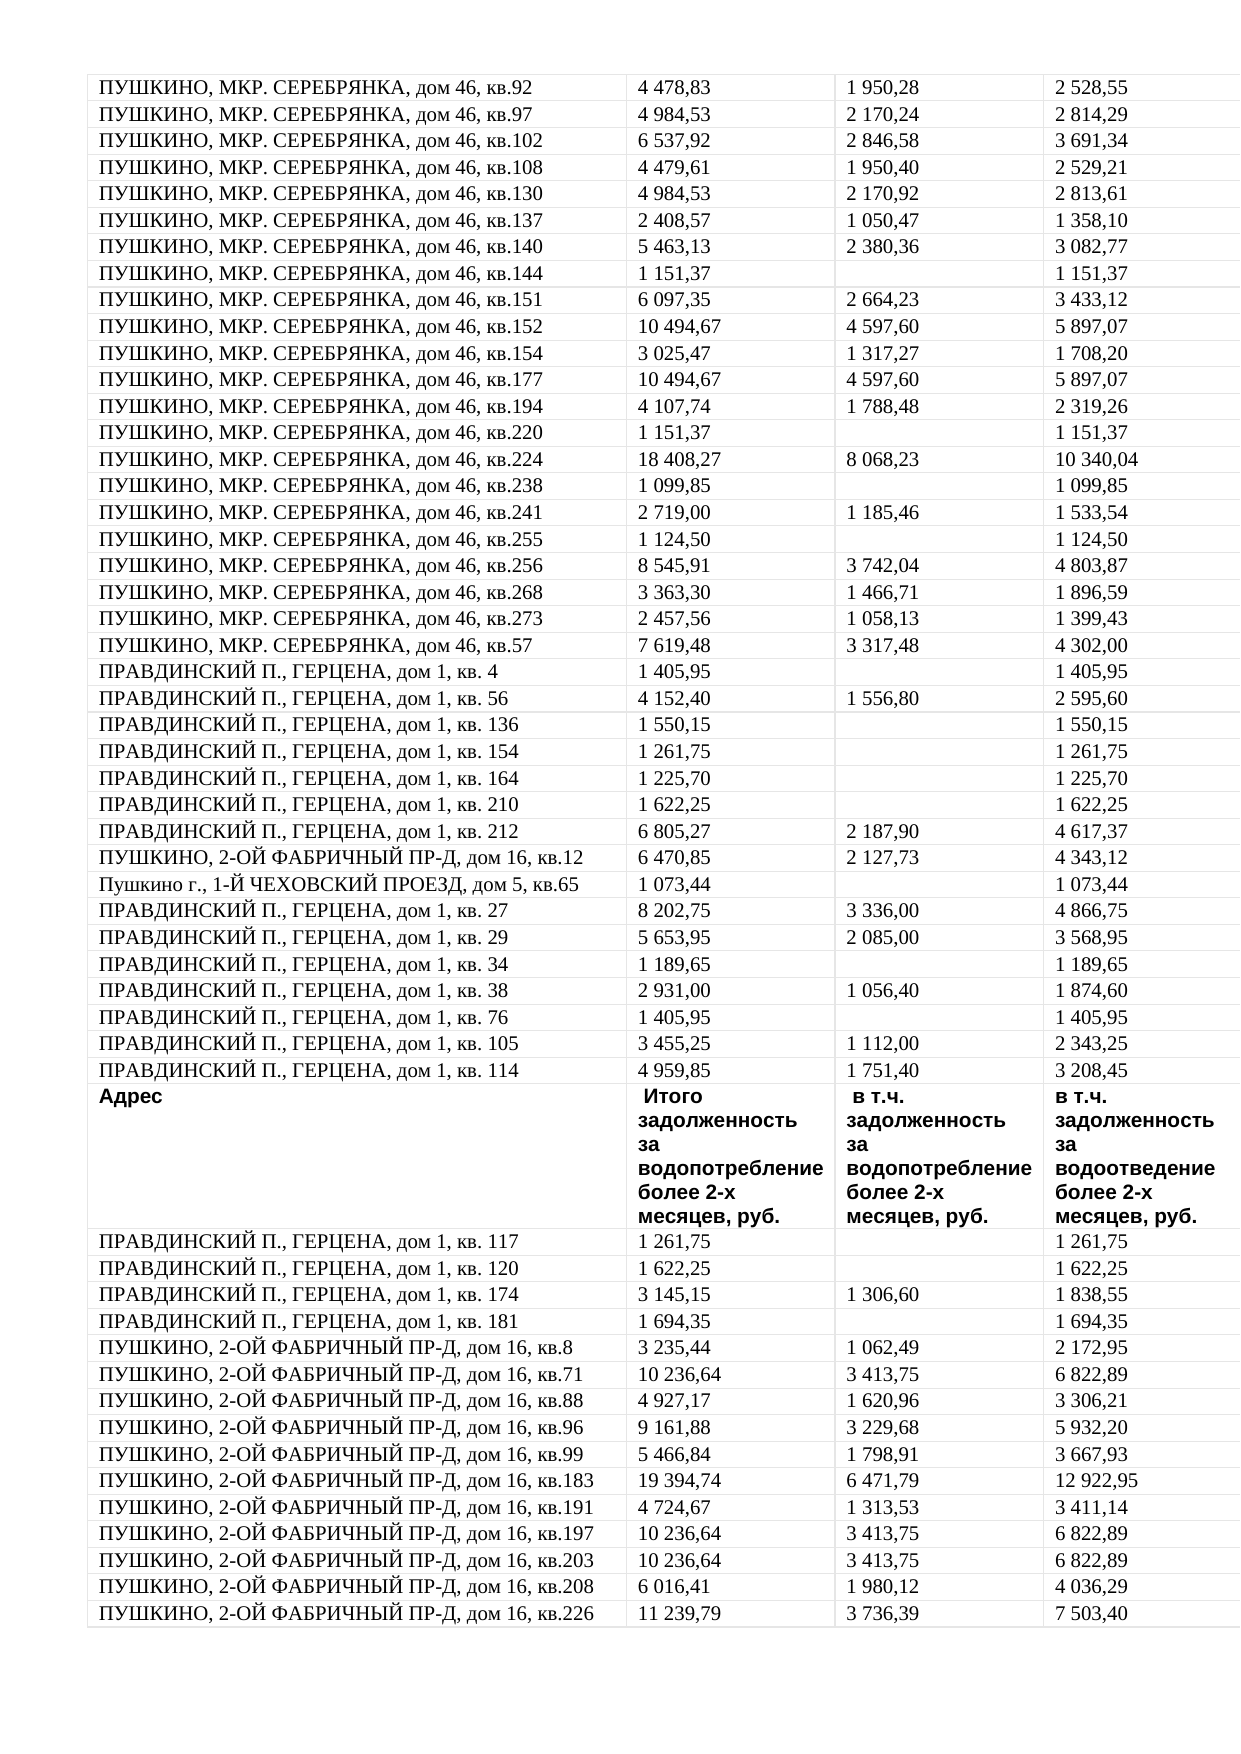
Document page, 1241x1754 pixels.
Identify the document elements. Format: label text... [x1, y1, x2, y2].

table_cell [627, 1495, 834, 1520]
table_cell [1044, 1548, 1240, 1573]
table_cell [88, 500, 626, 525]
table_cell 3 025,47 [627, 341, 834, 366]
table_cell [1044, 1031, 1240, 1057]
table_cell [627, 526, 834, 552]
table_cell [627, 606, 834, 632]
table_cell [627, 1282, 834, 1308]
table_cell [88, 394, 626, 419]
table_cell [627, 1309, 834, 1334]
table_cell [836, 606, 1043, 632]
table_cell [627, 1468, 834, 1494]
table_cell 4 984,53 [627, 181, 834, 207]
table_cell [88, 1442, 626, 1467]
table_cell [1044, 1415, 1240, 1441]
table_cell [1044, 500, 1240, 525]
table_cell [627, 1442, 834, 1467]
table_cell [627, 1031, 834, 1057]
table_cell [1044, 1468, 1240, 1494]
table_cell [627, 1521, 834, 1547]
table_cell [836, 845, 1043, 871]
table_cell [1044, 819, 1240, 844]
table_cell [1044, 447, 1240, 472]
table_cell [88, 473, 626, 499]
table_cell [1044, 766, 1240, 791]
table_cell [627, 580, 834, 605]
table_cell 1 317,27 [836, 341, 1043, 366]
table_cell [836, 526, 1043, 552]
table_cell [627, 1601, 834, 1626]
table_cell 5 463,13 [627, 234, 834, 260]
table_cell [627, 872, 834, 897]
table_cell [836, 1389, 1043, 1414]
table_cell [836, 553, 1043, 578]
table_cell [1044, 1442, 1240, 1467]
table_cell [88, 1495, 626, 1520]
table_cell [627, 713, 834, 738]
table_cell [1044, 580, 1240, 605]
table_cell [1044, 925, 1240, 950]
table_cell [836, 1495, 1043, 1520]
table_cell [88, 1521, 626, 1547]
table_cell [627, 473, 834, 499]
table_cell ПУШКИНО, МКР. СЕРЕБРЯНКА, дом 46, кв.102 [88, 128, 626, 153]
table_cell 4 478,83 [627, 75, 834, 100]
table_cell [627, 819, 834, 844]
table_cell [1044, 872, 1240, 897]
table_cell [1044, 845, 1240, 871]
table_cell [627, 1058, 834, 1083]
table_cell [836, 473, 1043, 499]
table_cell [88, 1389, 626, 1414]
table_cell 5 897,07 [1044, 314, 1240, 339]
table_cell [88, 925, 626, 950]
table_cell 1 050,47 [836, 208, 1043, 233]
table_cell 1 950,40 [836, 155, 1043, 180]
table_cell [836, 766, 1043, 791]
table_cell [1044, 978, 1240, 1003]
table_cell ПУШКИНО, МКР. СЕРЕБРЯНКА, дом 46, кв.152 [88, 314, 626, 339]
table_cell 2 528,55 [1044, 75, 1240, 100]
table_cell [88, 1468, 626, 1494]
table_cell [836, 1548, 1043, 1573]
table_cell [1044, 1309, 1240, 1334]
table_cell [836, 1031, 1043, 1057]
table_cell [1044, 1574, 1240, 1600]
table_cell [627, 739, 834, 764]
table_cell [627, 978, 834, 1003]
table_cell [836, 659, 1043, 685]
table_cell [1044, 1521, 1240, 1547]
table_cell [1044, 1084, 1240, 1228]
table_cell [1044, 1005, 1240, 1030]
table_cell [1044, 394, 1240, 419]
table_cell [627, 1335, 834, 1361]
table_cell ПУШКИНО, МКР. СЕРЕБРЯНКА, дом 46, кв.154 [88, 341, 626, 366]
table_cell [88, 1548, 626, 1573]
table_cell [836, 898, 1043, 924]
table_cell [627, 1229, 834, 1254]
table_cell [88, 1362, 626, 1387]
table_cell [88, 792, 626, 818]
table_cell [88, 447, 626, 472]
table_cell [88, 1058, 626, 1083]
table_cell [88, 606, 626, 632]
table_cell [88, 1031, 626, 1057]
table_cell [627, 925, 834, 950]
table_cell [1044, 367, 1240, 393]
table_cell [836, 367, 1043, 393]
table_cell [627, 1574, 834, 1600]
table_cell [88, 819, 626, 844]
table_cell ПУШКИНО, МКР. СЕРЕБРЯНКА, дом 46, кв.140 [88, 234, 626, 260]
table_cell 2 170,24 [836, 101, 1043, 127]
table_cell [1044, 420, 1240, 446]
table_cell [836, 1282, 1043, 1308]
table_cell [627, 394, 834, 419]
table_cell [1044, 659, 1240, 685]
table_cell 2 846,58 [836, 128, 1043, 153]
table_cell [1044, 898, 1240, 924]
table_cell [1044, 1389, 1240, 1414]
table_cell 2 408,57 [627, 208, 834, 233]
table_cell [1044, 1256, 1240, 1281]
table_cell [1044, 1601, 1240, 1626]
table_cell 1 151,37 [627, 261, 834, 286]
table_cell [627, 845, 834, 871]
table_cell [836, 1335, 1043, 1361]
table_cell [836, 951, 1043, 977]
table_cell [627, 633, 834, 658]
table_cell 4 597,60 [836, 314, 1043, 339]
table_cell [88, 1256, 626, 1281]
table_cell ПУШКИНО, МКР. СЕРЕБРЯНКА, дом 46, кв.92 [88, 75, 626, 100]
table_cell 6 537,92 [627, 128, 834, 153]
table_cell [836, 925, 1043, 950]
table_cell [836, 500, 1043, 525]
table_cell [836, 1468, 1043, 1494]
table_cell 4 479,61 [627, 155, 834, 180]
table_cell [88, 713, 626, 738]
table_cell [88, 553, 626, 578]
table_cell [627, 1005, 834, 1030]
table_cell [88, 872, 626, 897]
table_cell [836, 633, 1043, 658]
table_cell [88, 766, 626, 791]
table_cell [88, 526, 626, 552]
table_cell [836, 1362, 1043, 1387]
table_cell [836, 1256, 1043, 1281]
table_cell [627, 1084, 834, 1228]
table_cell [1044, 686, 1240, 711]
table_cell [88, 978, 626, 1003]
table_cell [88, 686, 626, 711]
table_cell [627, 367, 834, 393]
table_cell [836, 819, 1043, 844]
table_cell ПУШКИНО, МКР. СЕРЕБРЯНКА, дом 46, кв.97 [88, 101, 626, 127]
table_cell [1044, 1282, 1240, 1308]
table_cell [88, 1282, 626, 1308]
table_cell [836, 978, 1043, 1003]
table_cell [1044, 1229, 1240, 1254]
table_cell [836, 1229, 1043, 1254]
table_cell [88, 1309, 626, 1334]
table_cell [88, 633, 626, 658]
table_cell 3 691,34 [1044, 128, 1240, 153]
table_cell 2 170,92 [836, 181, 1043, 207]
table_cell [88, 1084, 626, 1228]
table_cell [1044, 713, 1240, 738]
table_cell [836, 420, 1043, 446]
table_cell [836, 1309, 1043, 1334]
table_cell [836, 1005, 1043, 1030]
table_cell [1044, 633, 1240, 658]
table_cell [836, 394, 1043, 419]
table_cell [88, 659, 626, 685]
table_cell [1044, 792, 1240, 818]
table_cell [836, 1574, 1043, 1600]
table_cell 6 097,35 [627, 288, 834, 313]
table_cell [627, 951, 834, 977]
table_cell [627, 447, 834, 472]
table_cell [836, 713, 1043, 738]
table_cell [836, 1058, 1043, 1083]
table_cell 2 664,23 [836, 288, 1043, 313]
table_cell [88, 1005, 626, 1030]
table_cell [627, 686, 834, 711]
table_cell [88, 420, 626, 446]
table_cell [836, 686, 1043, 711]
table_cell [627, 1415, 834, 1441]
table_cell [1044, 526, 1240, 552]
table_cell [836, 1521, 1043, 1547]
table_cell ПУШКИНО, МКР. СЕРЕБРЯНКА, дом 46, кв.151 [88, 288, 626, 313]
table_cell 2 813,61 [1044, 181, 1240, 207]
table_cell [836, 261, 1043, 286]
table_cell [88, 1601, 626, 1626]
table_cell 3 082,77 [1044, 234, 1240, 260]
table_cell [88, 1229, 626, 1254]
table_cell ПУШКИНО, МКР. СЕРЕБРЯНКА, дом 46, кв.108 [88, 155, 626, 180]
table_cell 2 380,36 [836, 234, 1043, 260]
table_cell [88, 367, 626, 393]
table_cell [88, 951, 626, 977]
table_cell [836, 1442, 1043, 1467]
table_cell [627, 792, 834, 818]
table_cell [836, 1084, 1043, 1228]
table_cell 2 529,21 [1044, 155, 1240, 180]
table_cell 2 814,29 [1044, 101, 1240, 127]
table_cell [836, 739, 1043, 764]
table_cell 1 708,20 [1044, 341, 1240, 366]
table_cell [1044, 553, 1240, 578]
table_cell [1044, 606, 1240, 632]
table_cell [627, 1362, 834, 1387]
table_cell 4 984,53 [627, 101, 834, 127]
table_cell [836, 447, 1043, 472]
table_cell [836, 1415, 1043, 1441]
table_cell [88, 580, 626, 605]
table_cell ПУШКИНО, МКР. СЕРЕБРЯНКА, дом 46, кв.137 [88, 208, 626, 233]
table_cell 10 494,67 [627, 314, 834, 339]
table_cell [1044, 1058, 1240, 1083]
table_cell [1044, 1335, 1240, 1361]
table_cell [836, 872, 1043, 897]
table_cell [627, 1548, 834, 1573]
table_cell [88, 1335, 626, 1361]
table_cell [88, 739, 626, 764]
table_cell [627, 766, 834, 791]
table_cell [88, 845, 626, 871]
table_cell ПУШКИНО, МКР. СЕРЕБРЯНКА, дом 46, кв.130 [88, 181, 626, 207]
table_cell 1 151,37 [1044, 261, 1240, 286]
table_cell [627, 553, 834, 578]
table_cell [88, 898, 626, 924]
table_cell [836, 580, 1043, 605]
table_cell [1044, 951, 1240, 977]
table_cell 1 950,28 [836, 75, 1043, 100]
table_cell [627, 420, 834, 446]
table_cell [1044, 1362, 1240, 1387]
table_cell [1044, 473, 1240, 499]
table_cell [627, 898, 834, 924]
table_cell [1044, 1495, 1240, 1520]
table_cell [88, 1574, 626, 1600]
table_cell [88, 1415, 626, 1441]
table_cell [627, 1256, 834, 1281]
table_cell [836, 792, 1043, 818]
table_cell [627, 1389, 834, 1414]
table_cell 1 358,10 [1044, 208, 1240, 233]
table_cell 3 433,12 [1044, 288, 1240, 313]
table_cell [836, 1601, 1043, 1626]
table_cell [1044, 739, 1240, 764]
table_cell ПУШКИНО, МКР. СЕРЕБРЯНКА, дом 46, кв.144 [88, 261, 626, 286]
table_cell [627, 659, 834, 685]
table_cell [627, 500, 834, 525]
